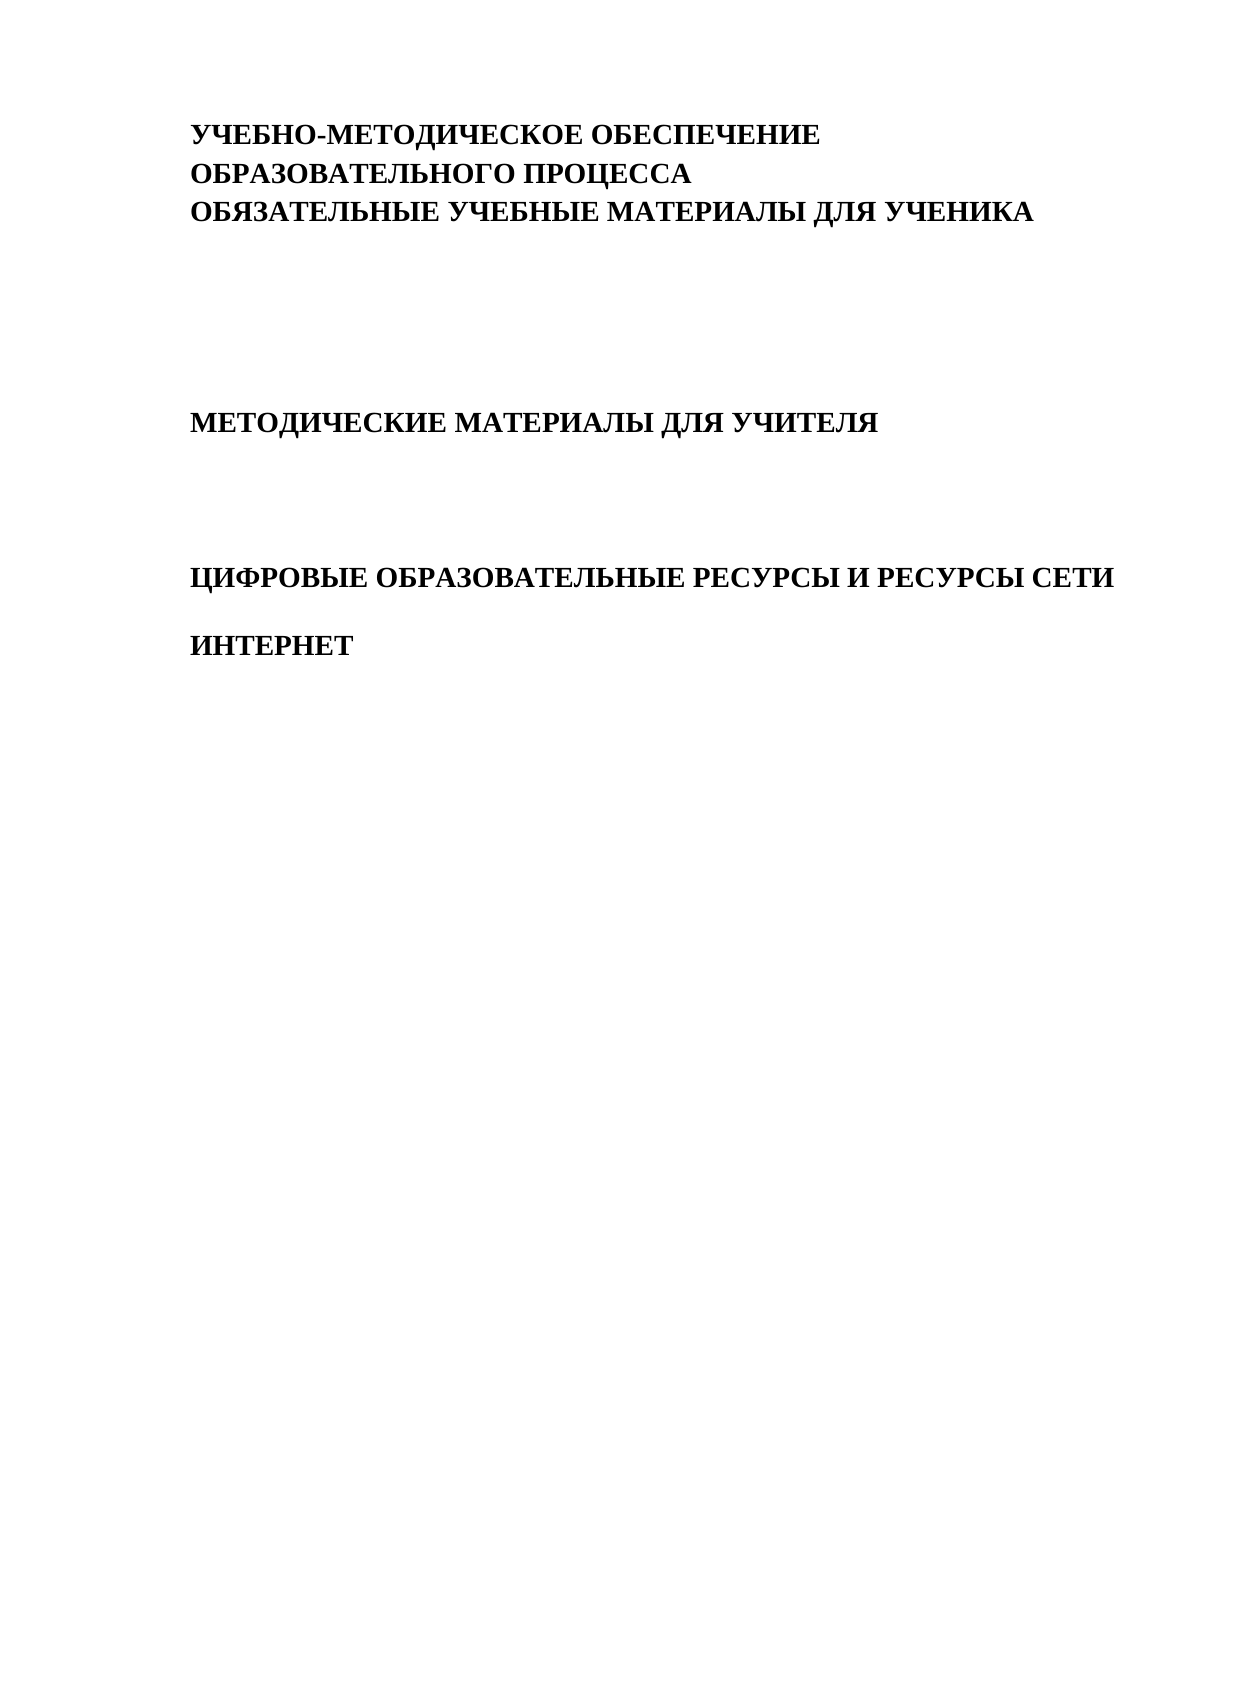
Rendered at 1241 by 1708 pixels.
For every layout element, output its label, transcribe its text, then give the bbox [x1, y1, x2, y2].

text ЦИФРОВЫЕ ОБРАЗОВАТЕЛЬНЫЕ РЕСУРСЫ И РЕСУРСЫ СЕТИ ИНТЕРНЕТ [190, 561, 1116, 661]
subtitle УЧЕБНО-МЕТОДИЧЕСКОЕ ОБЕСПЕЧЕНИЕ ОБРАЗОВАТЕЛЬНОГО ПРОЦЕССА [190, 117, 823, 189]
text ОБЯЗАТЕЛЬНЫЕ УЧЕБНЫЕ МАТЕРИАЛЫ ДЛЯ УЧЕНИКА [190, 194, 1126, 228]
subtitle МЕТОДИЧЕСКИЕ МАТЕРИАЛЫ ДЛЯ УЧИТЕЛЯ [190, 405, 1126, 439]
